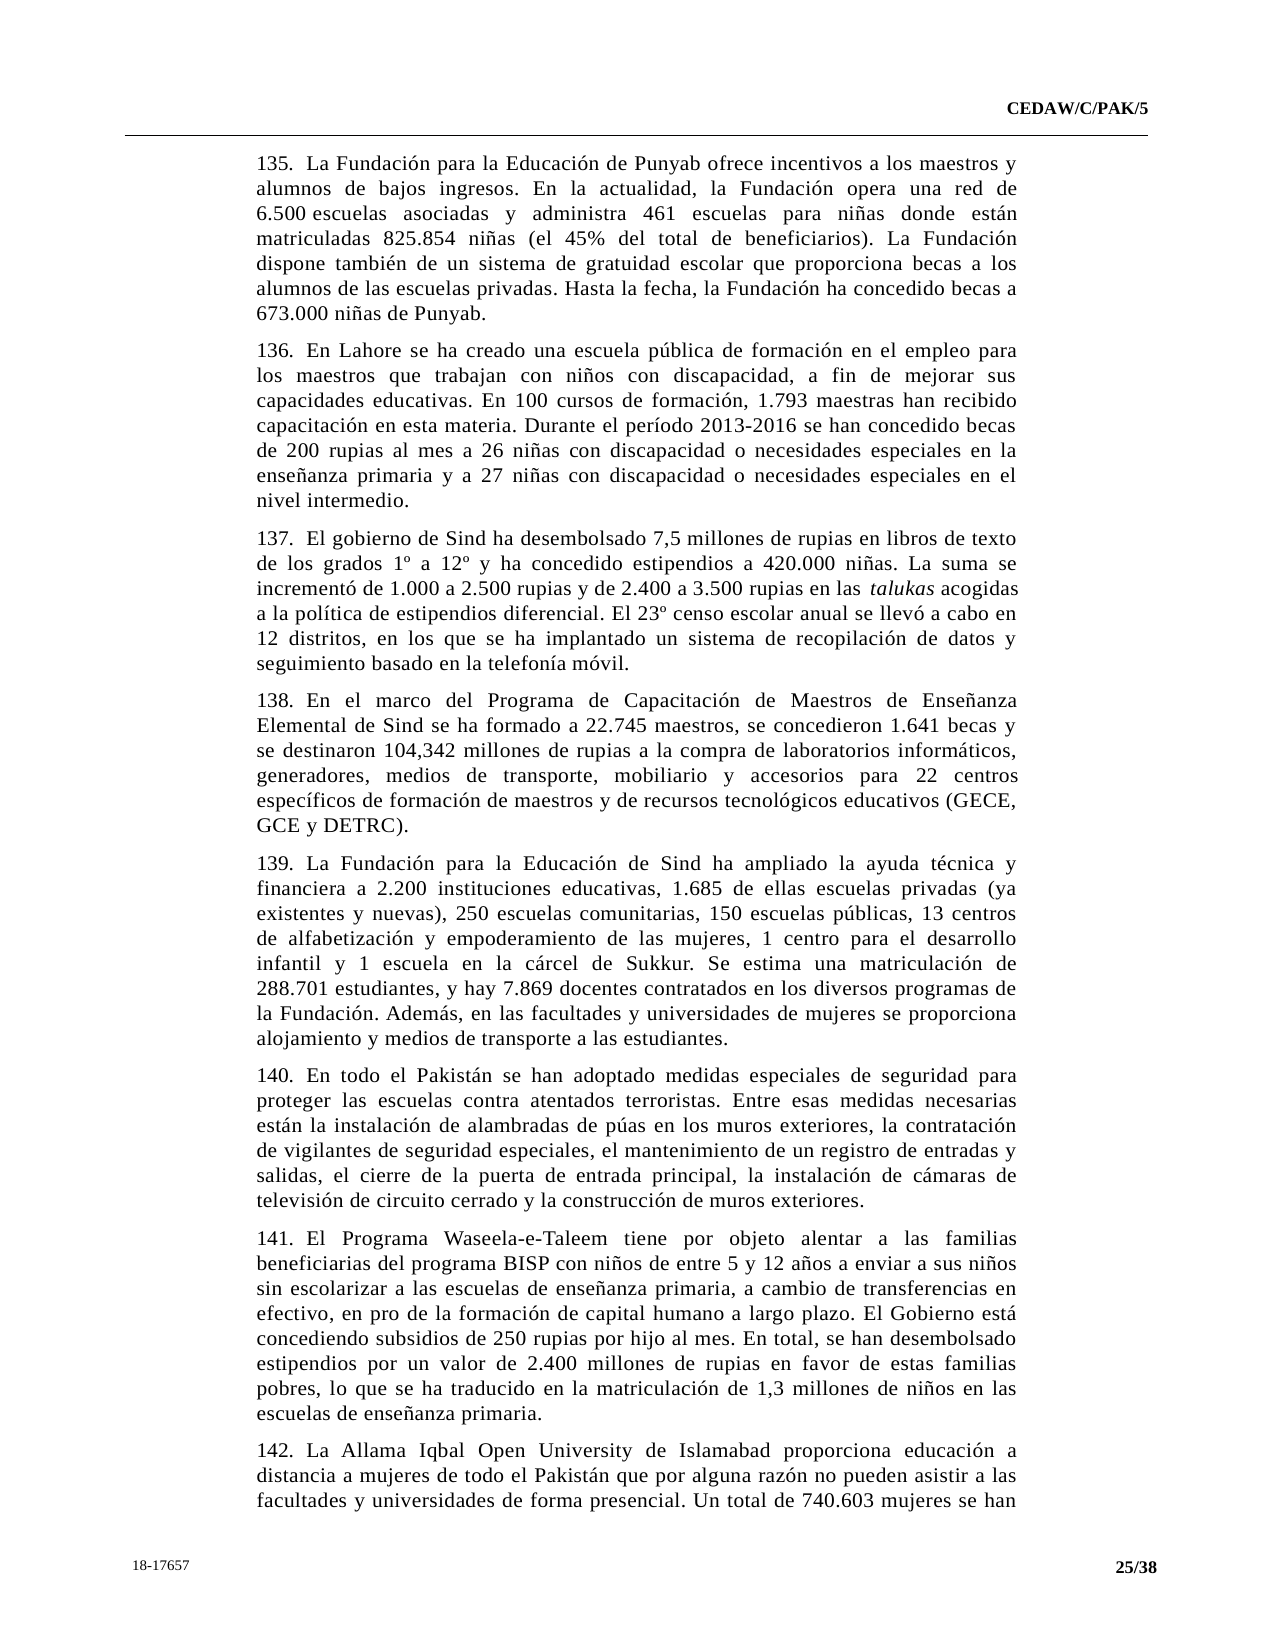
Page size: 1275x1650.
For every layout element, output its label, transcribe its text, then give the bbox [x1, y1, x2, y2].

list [256, 1437, 1018, 1463]
